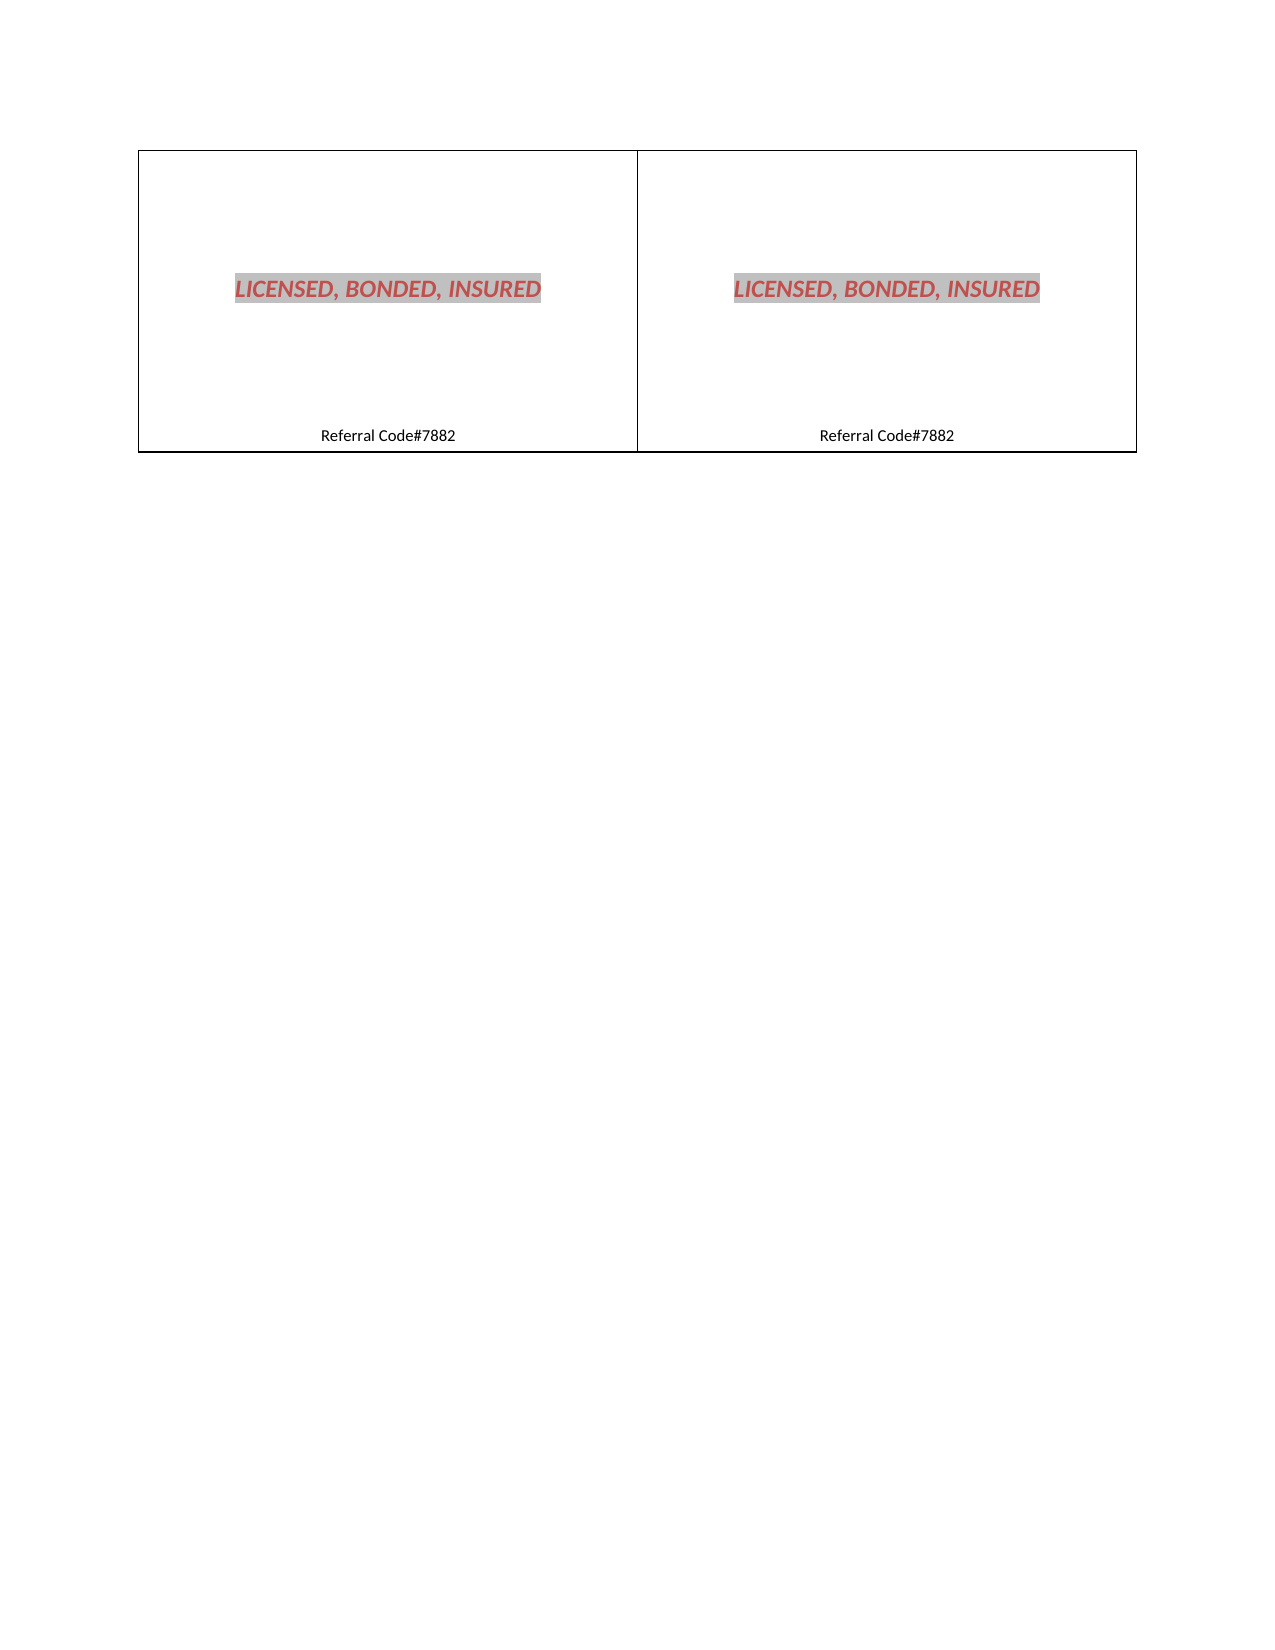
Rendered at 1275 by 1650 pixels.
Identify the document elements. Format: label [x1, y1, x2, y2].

table_header [139, 151, 637, 451]
table_header [638, 151, 1136, 451]
